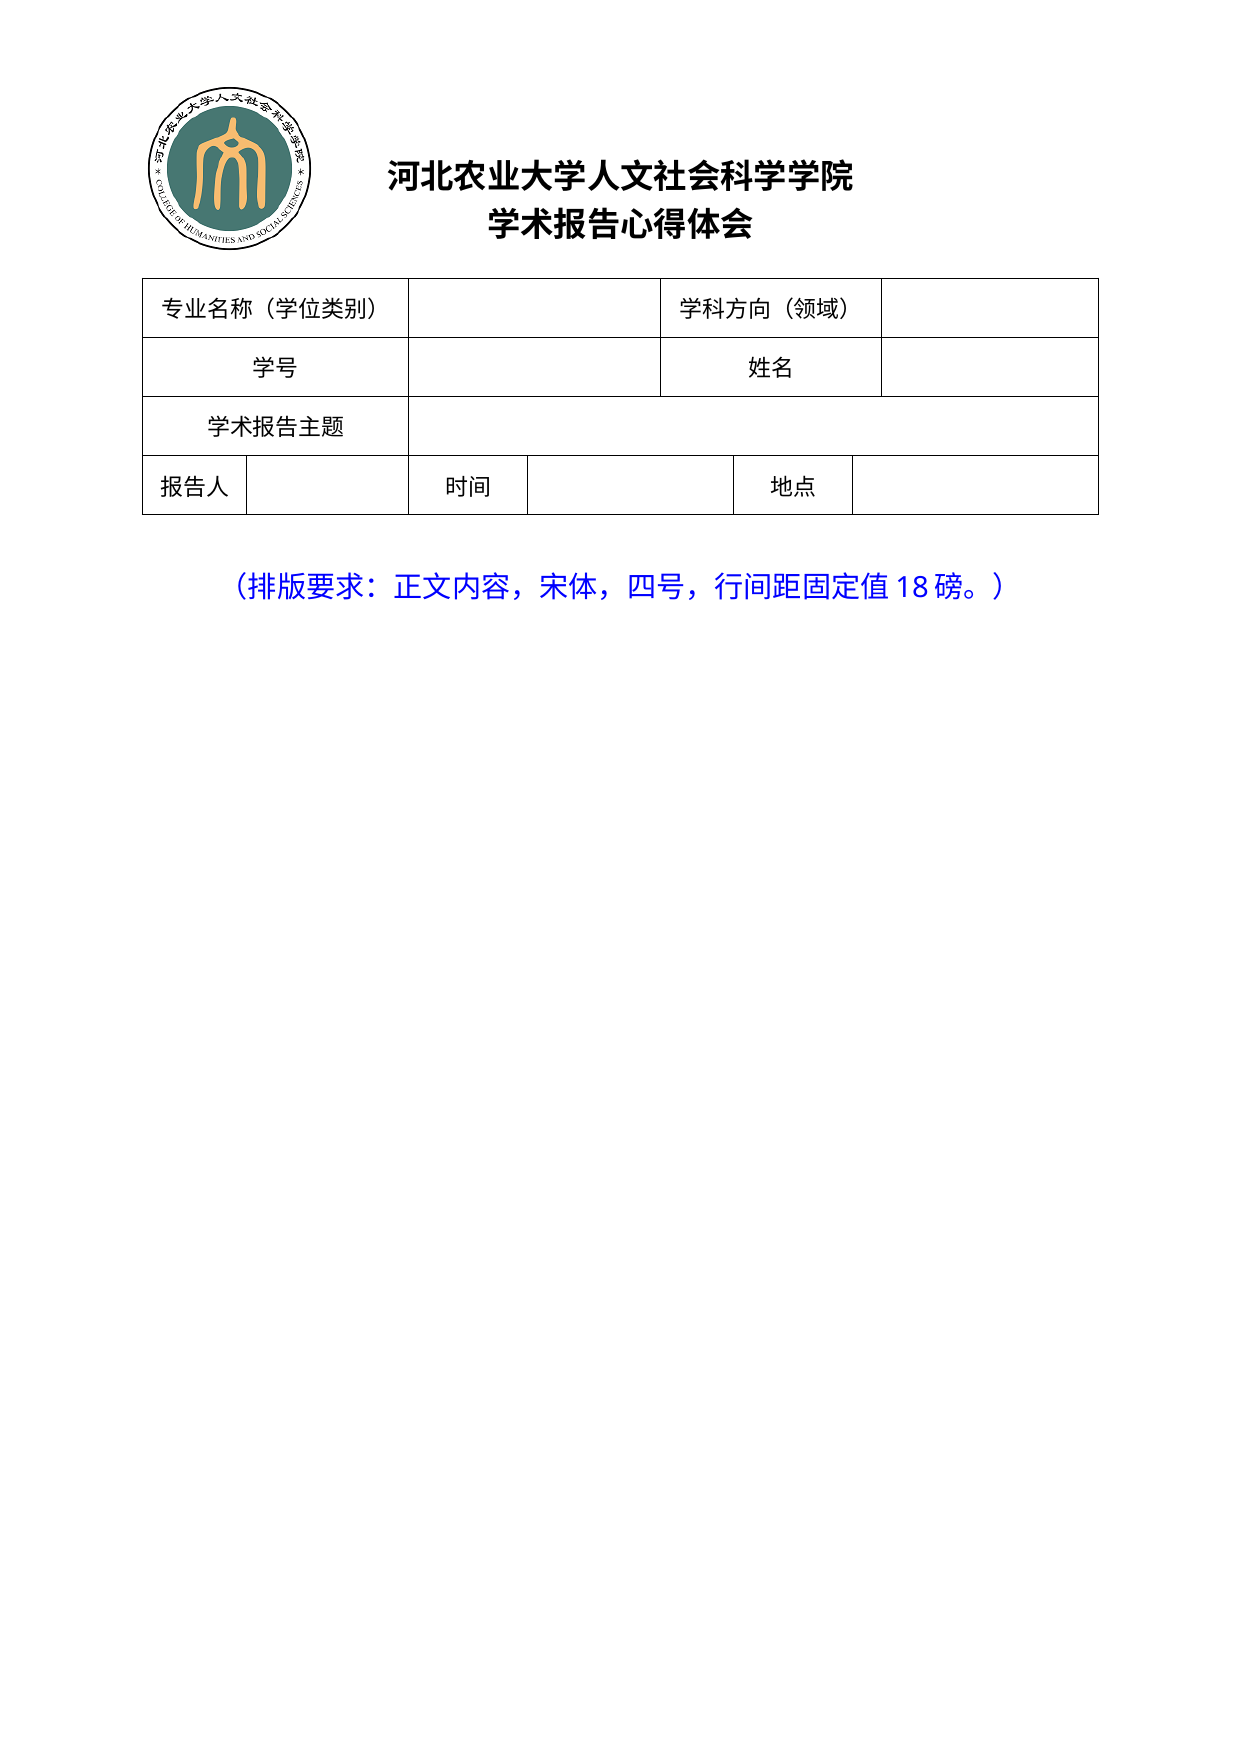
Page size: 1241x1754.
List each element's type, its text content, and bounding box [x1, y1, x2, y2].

table_cell [247, 456, 408, 514]
table_header 学科方向（领域） [661, 279, 881, 337]
table_cell 报告人 [143, 456, 246, 514]
table_cell 学号 [143, 338, 408, 396]
text 河北农业大学人文社会科学学院 [187, 150, 1053, 198]
table_header [409, 279, 660, 337]
table_header [882, 279, 1098, 337]
table_cell 时间 [409, 456, 527, 514]
picture [139, 78, 319, 258]
table_cell [409, 397, 1098, 455]
text 学术报告心得体会 [187, 198, 1053, 246]
table_cell [853, 456, 1098, 514]
table_cell 姓名 [661, 338, 881, 396]
table_cell 学术报告主题 [143, 397, 408, 455]
table_header 专业名称（学位类别） [143, 279, 408, 337]
table_cell 地点 [734, 456, 852, 514]
table_cell [409, 338, 660, 396]
text （排版要求：正文内容，宋体，四号，行间距固定值18磅。） [187, 567, 1053, 604]
table_cell [882, 338, 1098, 396]
table_cell [528, 456, 733, 514]
